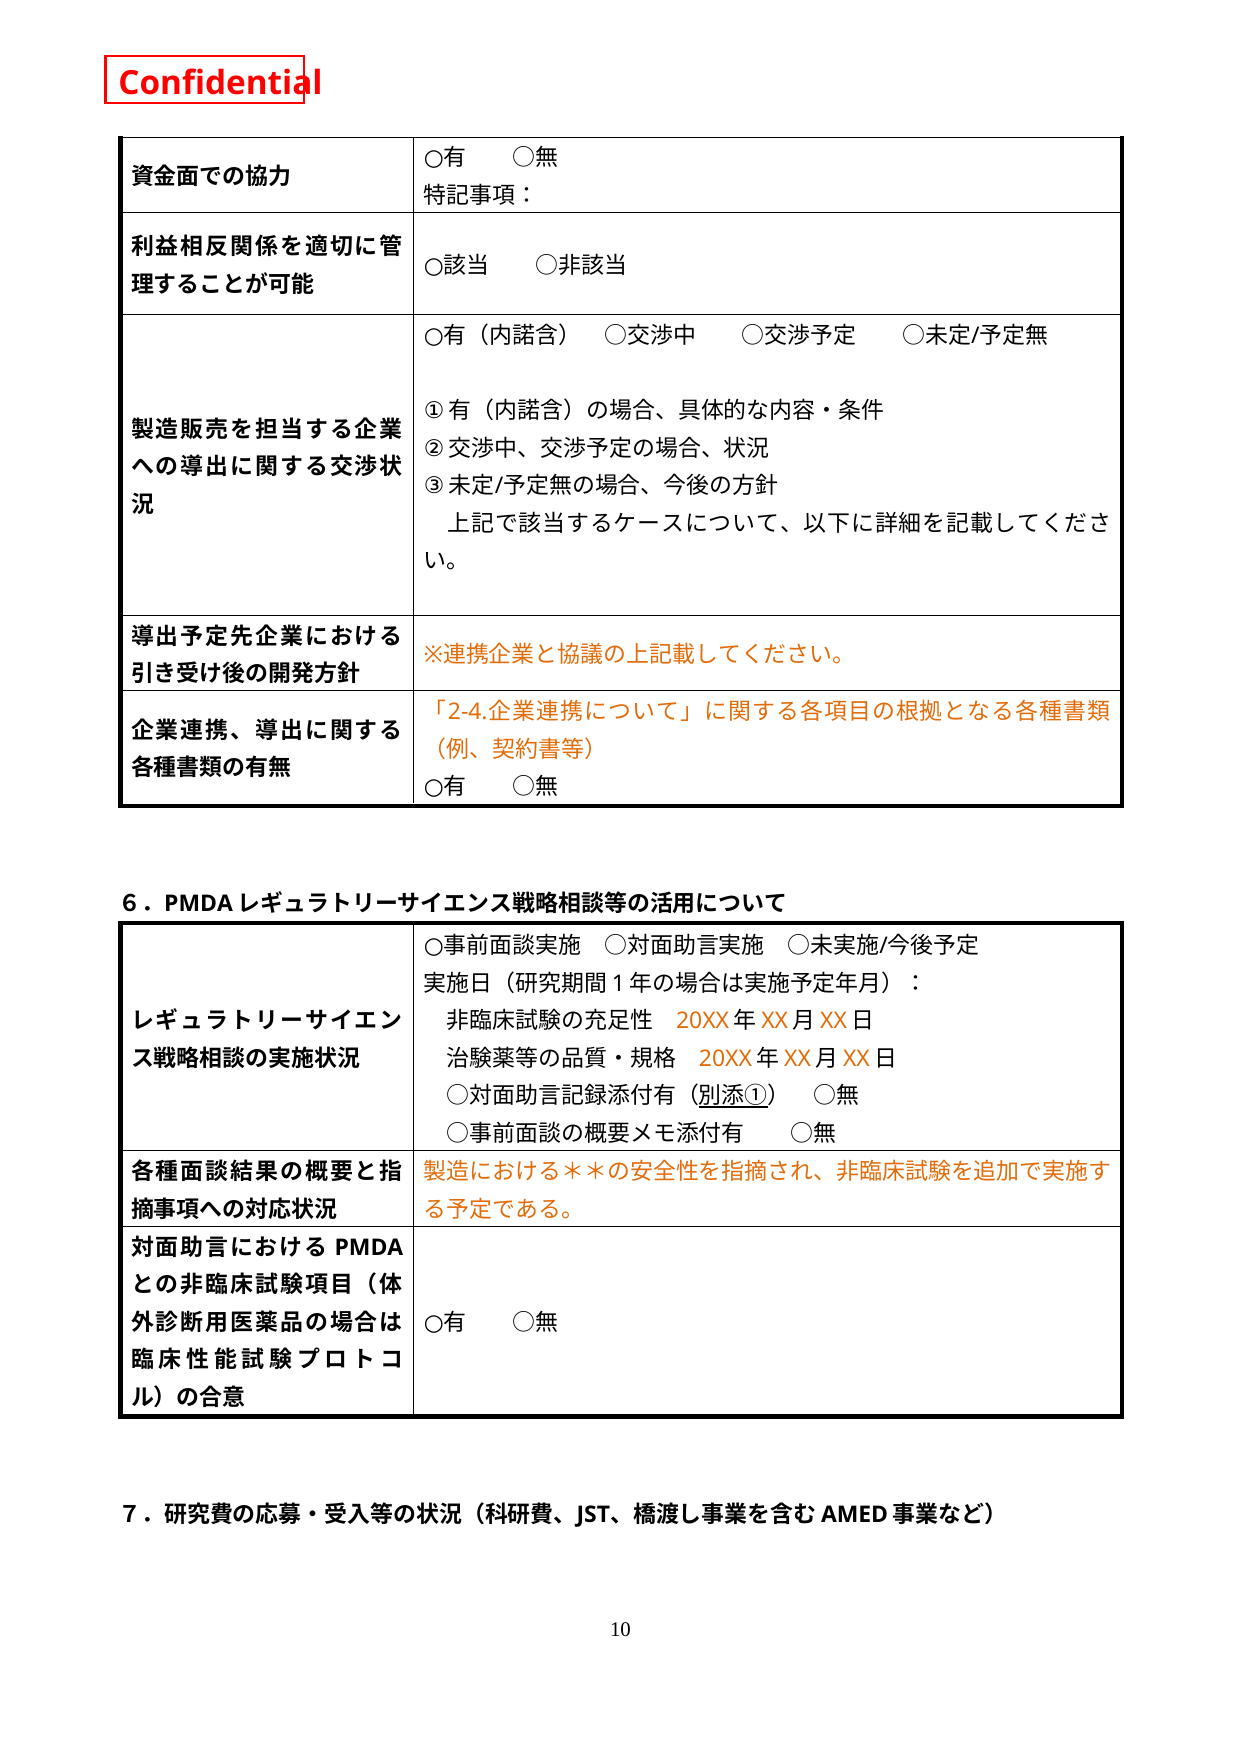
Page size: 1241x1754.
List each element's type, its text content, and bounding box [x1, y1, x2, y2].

table_cell 製造における＊＊の安全性を指摘され、非臨床試験を追加で実施する予定である。 [414, 1151, 1120, 1226]
table_cell 有 無 特記事項： [414, 138, 1120, 212]
table_cell 有（内諾含） 交渉中 交渉予定 未定/予定無 ①有（内諾含）の場合、具体的な内容・条件 ②交渉中、交渉予定の場合、状況 ③未定/予定無の場合、今後の方針 上記で該当するケースについて、以下に詳細を記載してください。 [414, 315, 1120, 615]
table_cell 対面助言におけるPMDAとの非臨床試験項目（体外診断用医薬品の場合は臨床性能試験プロトコル）の合意 [123, 1227, 413, 1414]
table_cell ※連携企業と協議の上記載してください。 [414, 616, 1120, 690]
table_cell 「2-4.企業連携について」に関する各項目の根拠となる各種書類（例、契約書等） 有 無 [414, 691, 1120, 803]
table_cell 利益相反関係を適切に管理することが可能 [123, 213, 413, 314]
table_cell 該当 非該当 [414, 213, 1120, 314]
table_cell 各種面談結果の概要と指摘事項への対応状況 [123, 1151, 413, 1226]
table_cell 資金面での協力 [123, 138, 413, 212]
table_cell 有 無 [414, 1227, 1120, 1414]
table_cell 導出予定先企業における引き受け後の開発方針 [123, 616, 413, 690]
text ７．研究費の応募・受入等の状況（科研費、JST、橋渡し事業を含むAMED事業など） [118, 1493, 1122, 1531]
table_header 事前面談実施 対面助言実施 未実施/今後予定 実施日（研究期間1年の場合は実施予定年月）： 非臨床試験の充足性 20XX年XX月XX日 治験薬等の品質・規格 20XX年XX月XX日 対面助言記録添付有（別添①） 無 事前面談の概要メモ添付有 無 [414, 925, 1120, 1150]
text ６．PMDAレギュラトリーサイエンス戦略相談等の活用について [118, 883, 1122, 921]
table_cell 製造販売を担当する企業への導出に関する交渉状況 [123, 315, 413, 615]
table_cell 企業連携、導出に関する各種書類の有無 [123, 691, 413, 803]
table_header レギュラトリーサイエンス戦略相談の実施状況 [123, 925, 413, 1150]
